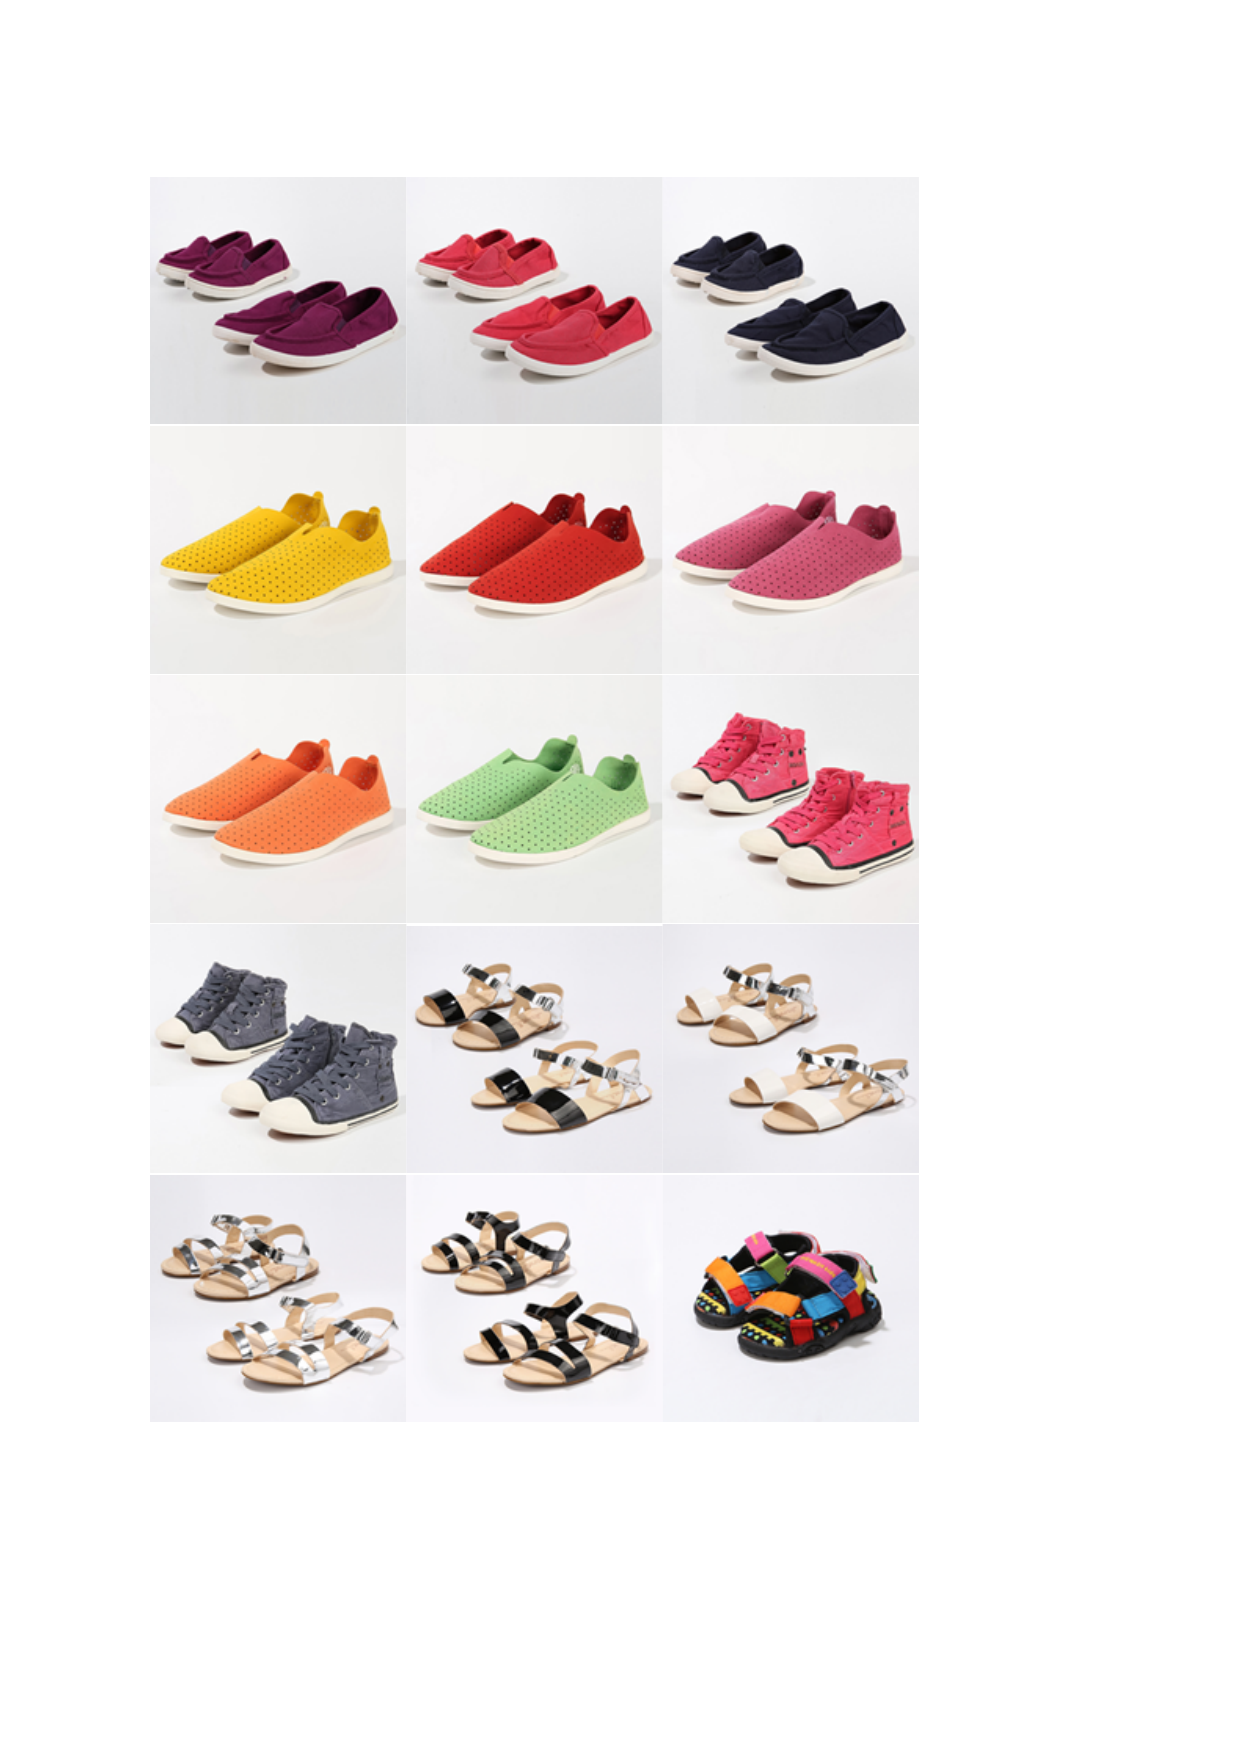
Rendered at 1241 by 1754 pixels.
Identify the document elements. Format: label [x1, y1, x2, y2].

picture [150, 1175, 919, 1422]
picture [150, 675, 919, 923]
picture [150, 924, 919, 1173]
picture [150, 177, 919, 424]
picture [150, 426, 919, 674]
